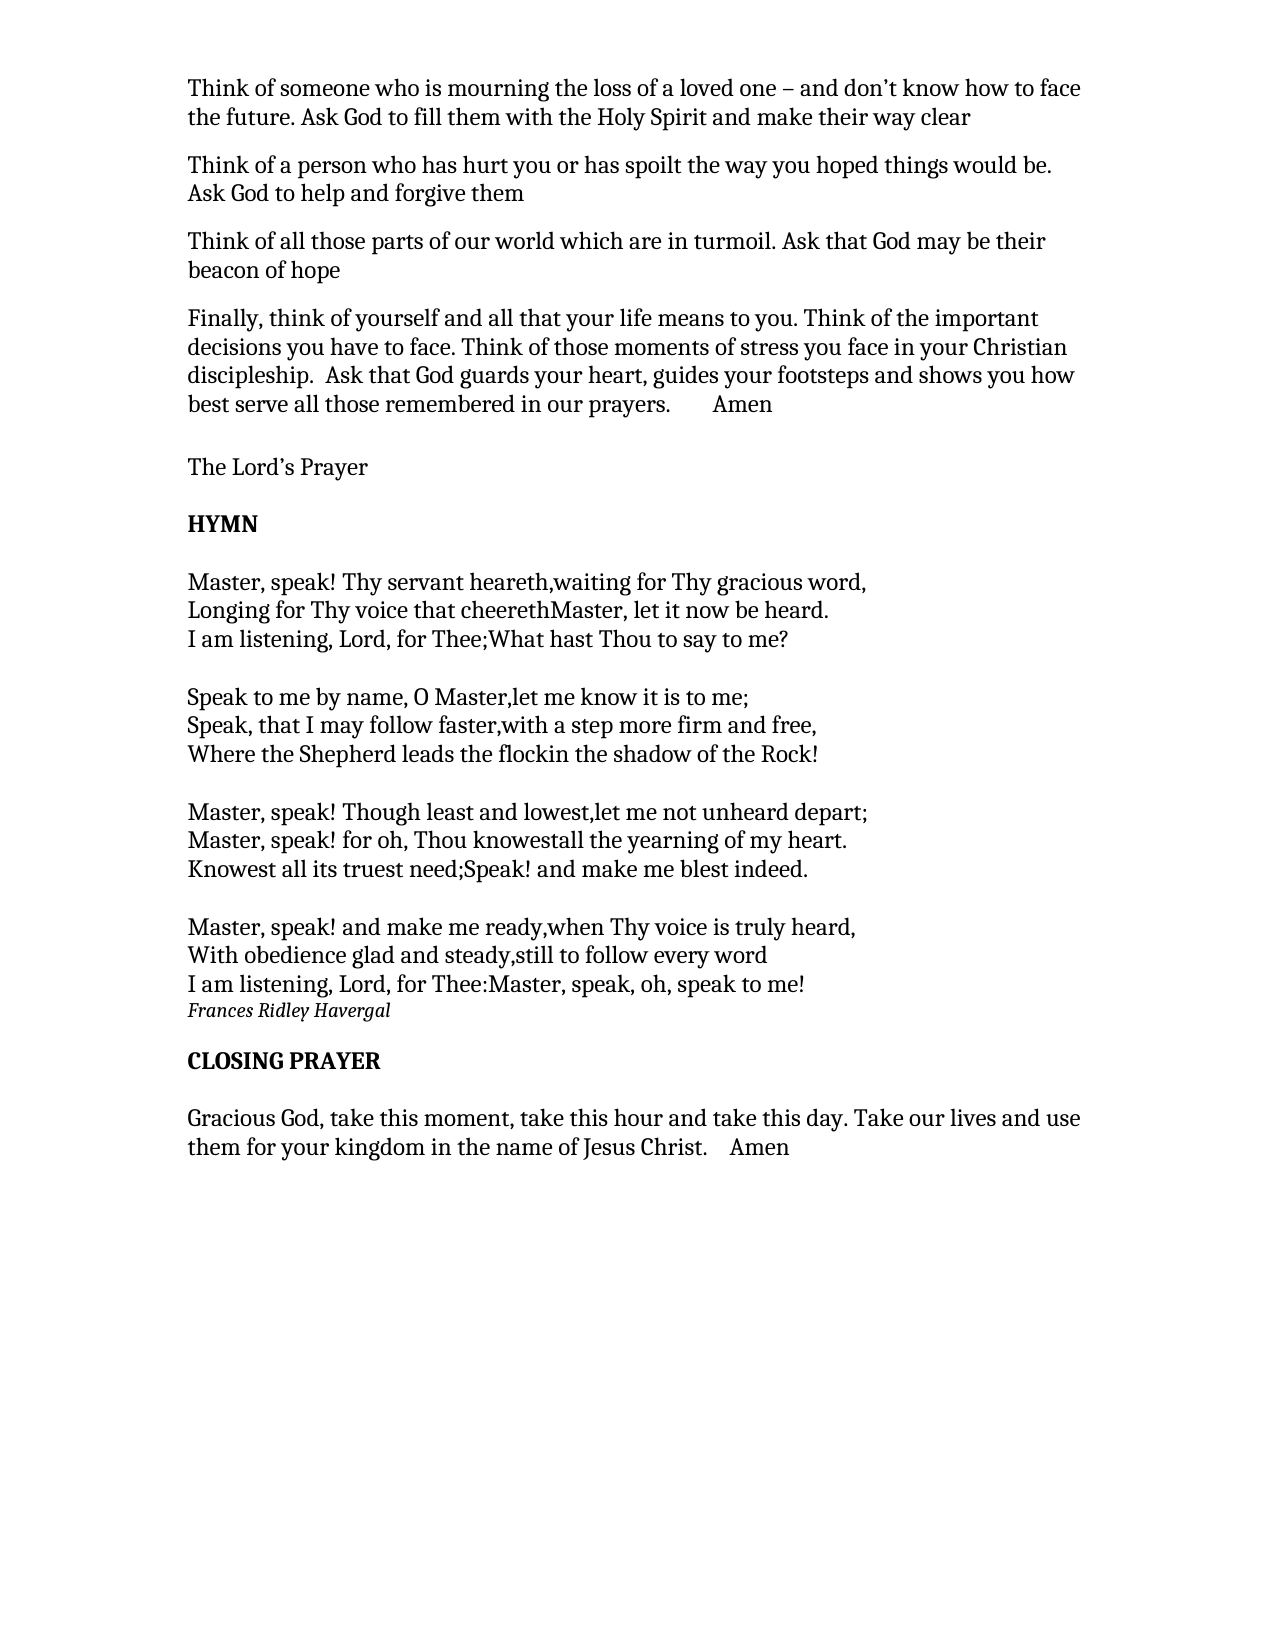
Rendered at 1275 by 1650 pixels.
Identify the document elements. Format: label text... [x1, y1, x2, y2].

text Gracious God, take this moment, take this hour and take this day. Take our lives and use them for your kingdom in the name of Jesus Christ. Amen [187, 1104, 1087, 1162]
text Longing for Thy voice that cheereth Master, let it now be heard. [187, 596, 1087, 625]
text Speak to me by name, O Master, let me know it is to me; [187, 682, 1087, 711]
text Where the Shepherd leads the flock in the shadow of the Rock! [187, 740, 1087, 769]
text The Lord’s Prayer [187, 452, 1087, 481]
text Think of someone who is mourning the loss of a loved one – and don’t know how to face the future. Ask God to fill them with the Holy Spirit and make their way clear [187, 74, 1087, 131]
text Master, speak! Though least and lowest, let me not unheard depart; [187, 797, 1087, 826]
text Speak, that I may follow faster, with a step more firm and free, [187, 711, 1087, 740]
text CLOSING PRAYER [187, 1047, 1087, 1075]
text HYMN [187, 510, 1087, 539]
text Think of all those parts of our world which are in turmoil. Ask that God may be their beacon of hope [187, 227, 1087, 285]
text Finally, think of yourself and all that your life means to you. Think of the important decisions you have to face. Think of those moments of stress you face in your Christian discipleship. Ask that God guards your heart, guides your footsteps and shows you how best serve all those remembered in our prayers. Amen [187, 304, 1087, 419]
text With obedience glad and steady, still to follow every word [187, 941, 1087, 970]
text Master, speak! for oh, Thou knowest all the yearning of my heart. [187, 826, 1087, 855]
text Knowest all its truest need; Speak! and make me blest indeed. [187, 855, 1087, 884]
text Master, speak! and make me ready, when Thy voice is truly heard, [187, 912, 1087, 941]
text I am listening, Lord, for Thee; What hast Thou to say to me? [187, 625, 1087, 654]
text Think of a person who has hurt you or has spoilt the way you hoped things would be. Ask God to help and forgive them [187, 151, 1087, 208]
text I am listening, Lord, for Thee: Master, speak, oh, speak to me! [187, 970, 1087, 999]
text Frances Ridley Havergal [187, 999, 1087, 1023]
text Master, speak! Thy servant heareth, waiting for Thy gracious word, [187, 567, 1087, 596]
